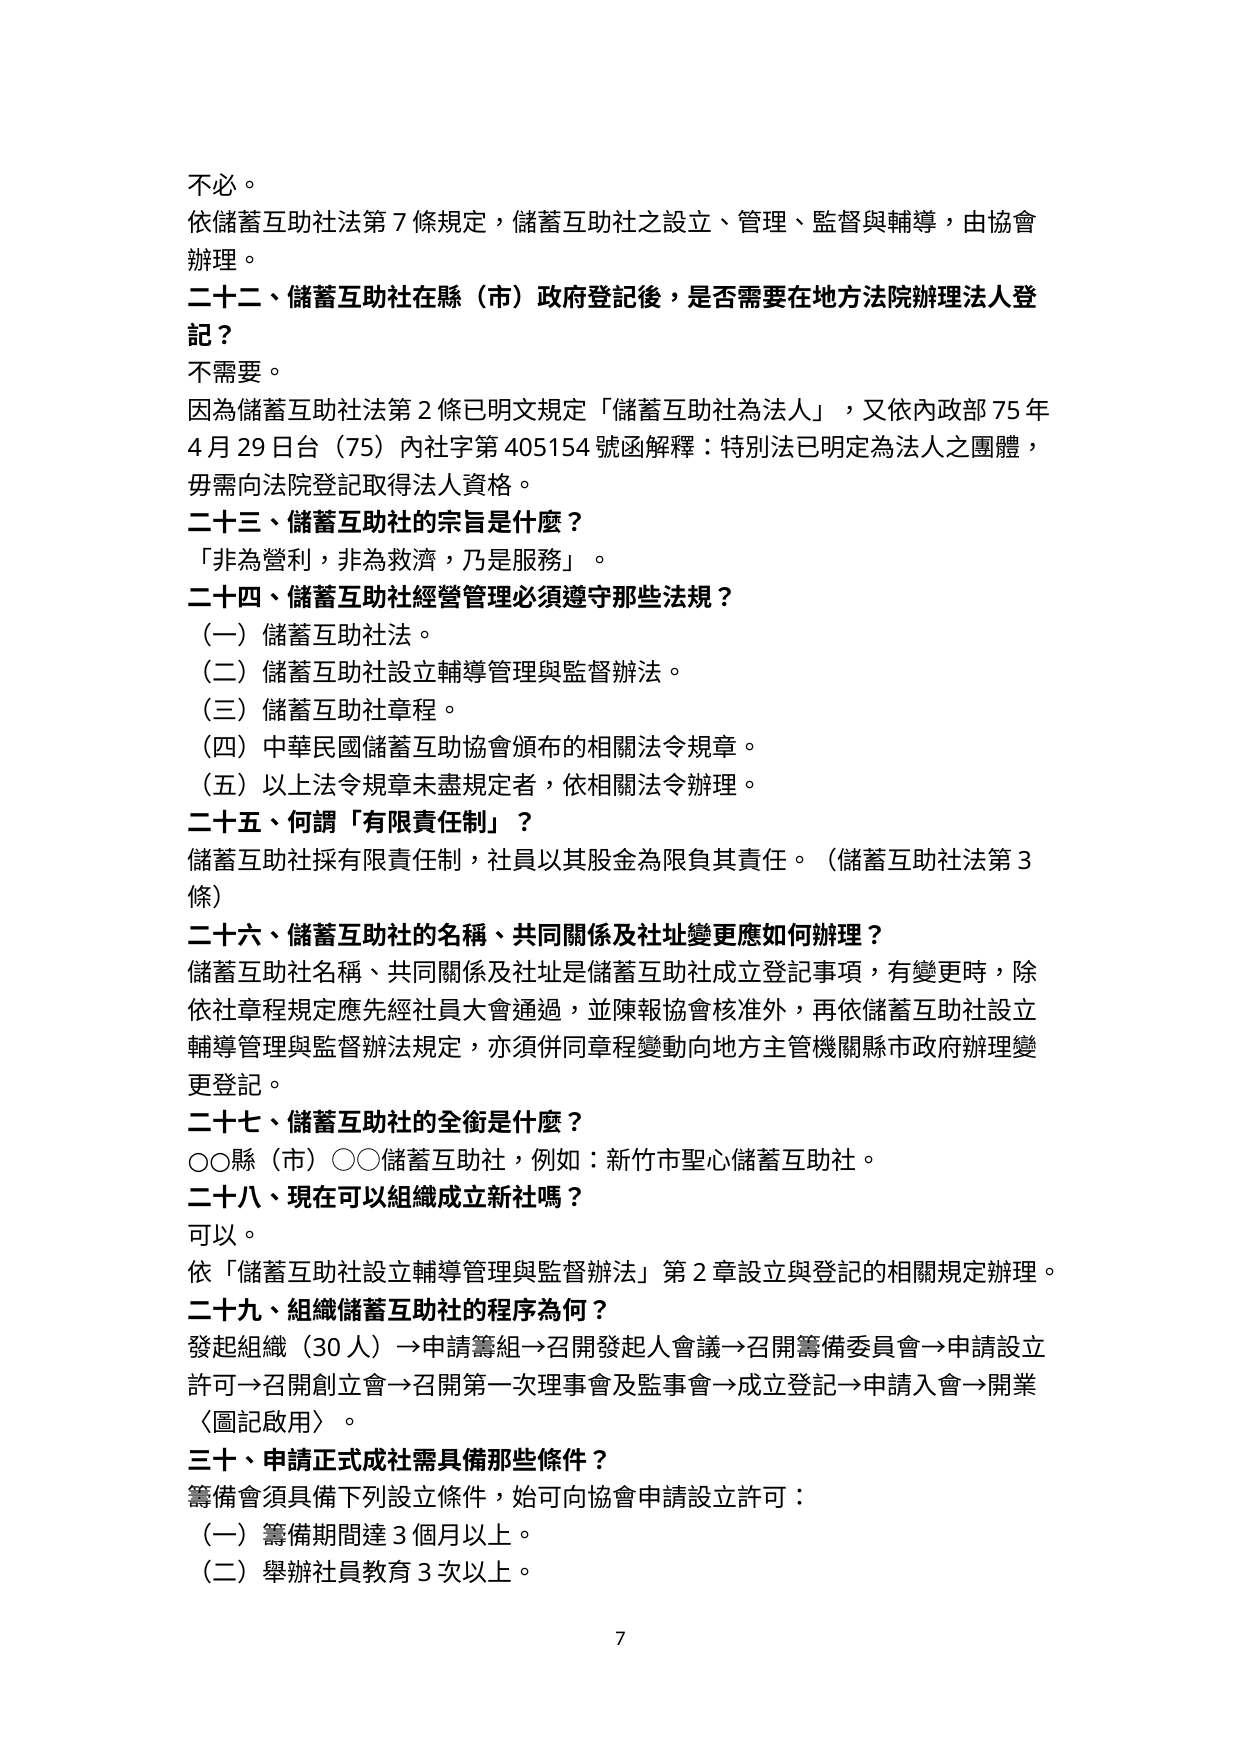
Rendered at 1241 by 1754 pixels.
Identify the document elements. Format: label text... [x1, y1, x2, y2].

text 二十三、儲蓄互助社的宗旨是什麼？ [187, 502, 1053, 539]
text 二十二、儲蓄互助社在縣（市）政府登記後，是否需要在地方法院辦理法人登記？ [187, 277, 1053, 352]
text 發起組織（30人）→申請籌組→召開發起人會議→召開籌備委員會→申請設立許可→召開創立會→召開第一次理事會及監事會→成立登記→申請入會→開業〈圖記啟用〉。 [187, 1327, 1053, 1439]
text 可以。 [187, 1214, 1053, 1252]
text （一）籌備期間達3個月以上。 [187, 1514, 1053, 1552]
text 不需要。 [187, 352, 1053, 389]
text 依儲蓄互助社法第7條規定，儲蓄互助社之設立、管理、監督與輔導，由協會辦理。 [187, 202, 1053, 277]
text （一）儲蓄互助社法。 [187, 614, 1053, 652]
text 二十九、組織儲蓄互助社的程序為何？ [187, 1289, 1053, 1327]
text 依「儲蓄互助社設立輔導管理與監督辦法」第2章設立與登記的相關規定辦理。 [187, 1252, 1053, 1289]
text （五）以上法令規章未盡規定者，依相關法令辦理。 [187, 764, 1053, 802]
text （三）儲蓄互助社章程。 [187, 689, 1053, 727]
text 因為儲蓄互助社法第2條已明文規定「儲蓄互助社為法人」，又依內政部75年4月29日台（75）內社字第405154號函解釋：特別法已明定為法人之團體，毋需向法院登記取得法人資格。 [187, 389, 1053, 502]
text ○○縣（市）○○儲蓄互助社，例如：新竹市聖心儲蓄互助社。 [187, 1139, 1053, 1177]
text （二）舉辦社員教育3次以上。 [187, 1552, 1053, 1589]
text 不必。 [187, 164, 1053, 202]
text （二）儲蓄互助社設立輔導管理與監督辦法。 [187, 652, 1053, 689]
text 儲蓄互助社採有限責任制，社員以其股金為限負其責任。（儲蓄互助社法第3條） [187, 839, 1053, 914]
text 儲蓄互助社名稱、共同關係及社址是儲蓄互助社成立登記事項，有變更時，除依社章程規定應先經社員大會通過，並陳報協會核准外，再依儲蓄互助社設立輔導管理與監督辦法規定，亦須併同章程變動向地方主管機關縣市政府辦理變更登記。 [187, 952, 1053, 1102]
text 二十四、儲蓄互助社經營管理必須遵守那些法規？ [187, 577, 1053, 614]
text 「非為營利，非為救濟，乃是服務」。 [187, 539, 1053, 577]
text 二十五、何謂「有限責任制」？ [187, 802, 1053, 839]
text 三十、申請正式成社需具備那些條件？ [187, 1439, 1053, 1477]
text 籌備會須具備下列設立條件，始可向協會申請設立許可： [187, 1477, 1053, 1514]
text 二十七、儲蓄互助社的全銜是什麼？ [187, 1102, 1053, 1139]
text （四）中華民國儲蓄互助協會頒布的相關法令規章。 [187, 727, 1053, 764]
text 二十八、現在可以組織成立新社嗎？ [187, 1177, 1053, 1214]
text 二十六、儲蓄互助社的名稱、共同關係及社址變更應如何辦理？ [187, 914, 1053, 952]
